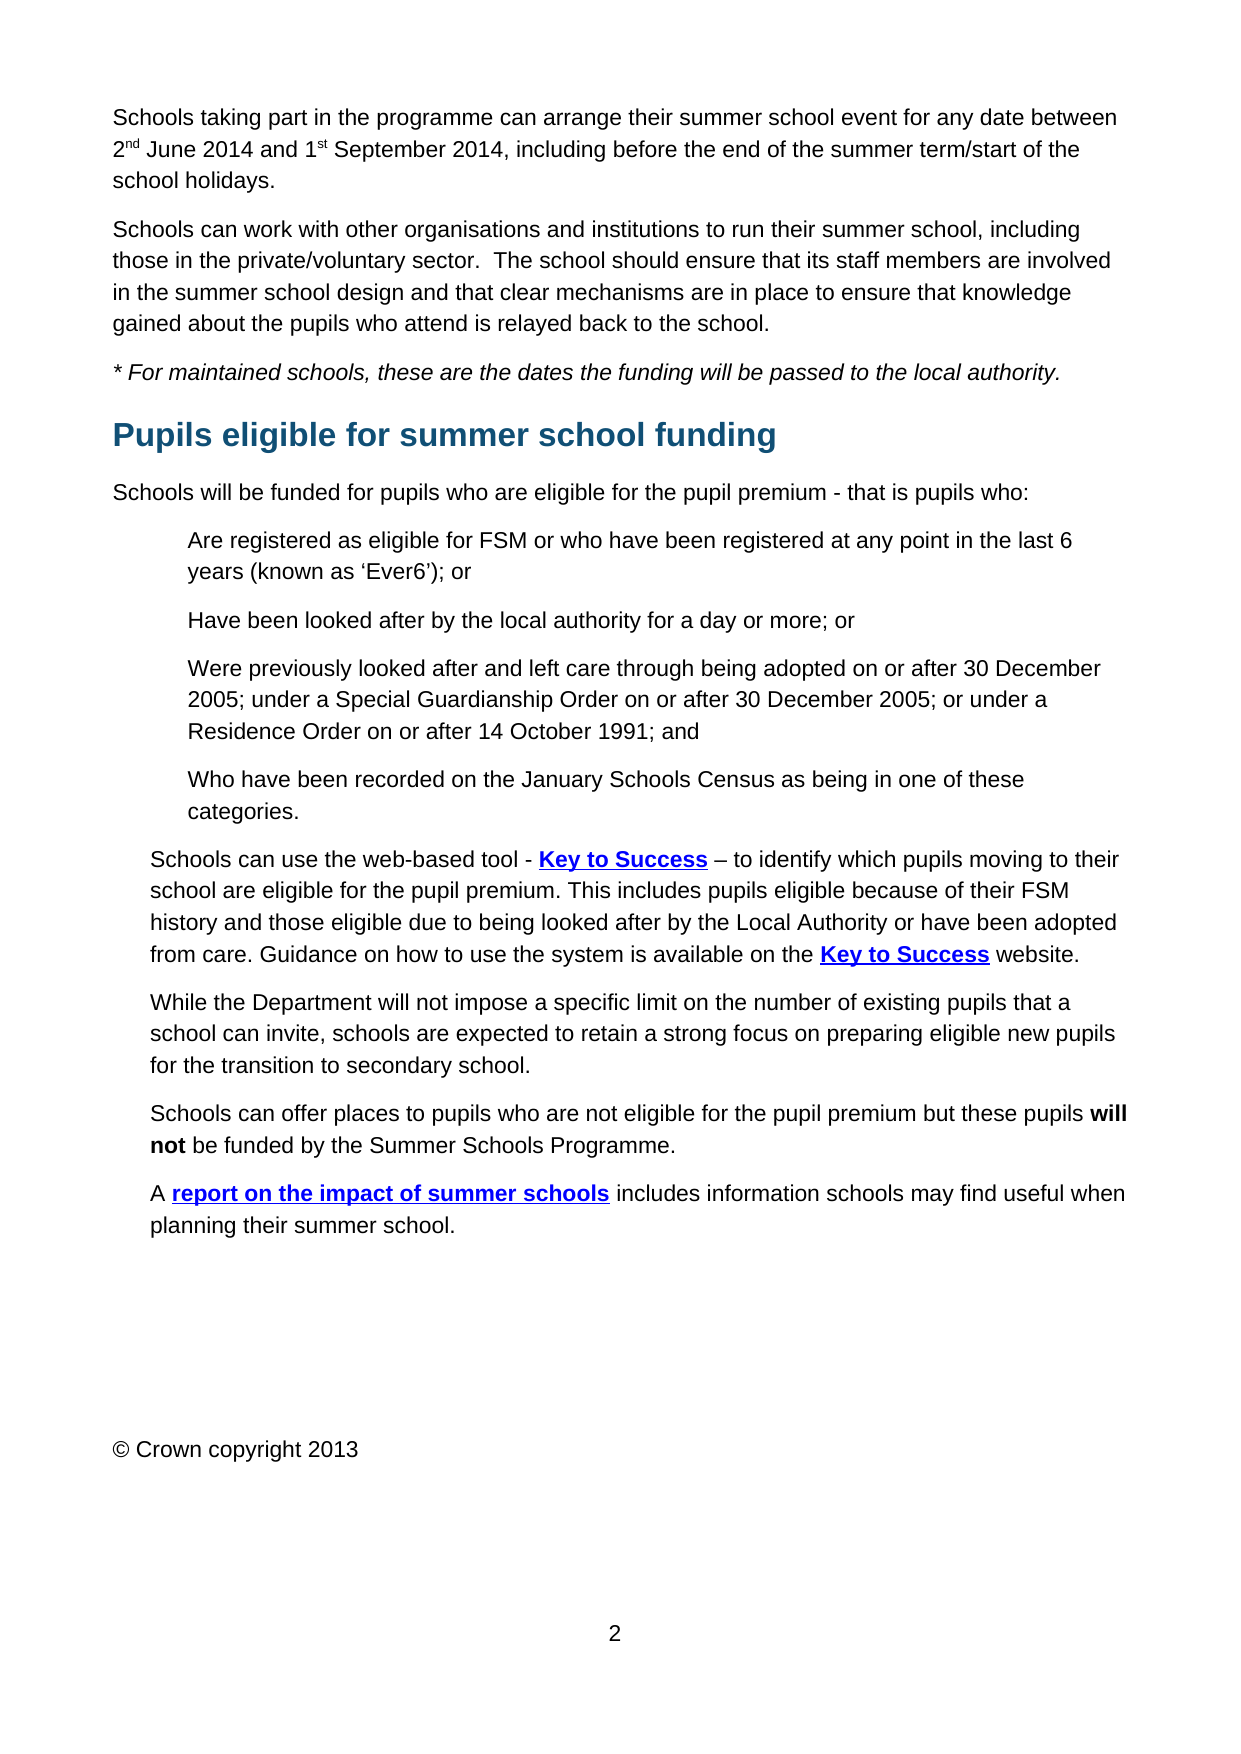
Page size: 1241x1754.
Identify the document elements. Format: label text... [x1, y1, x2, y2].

text A report on the impact of summer schools includes information schools may find useful when planning their summer school. [150, 1180, 1128, 1238]
text © Crown copyright 2013 [112, 1404, 1128, 1462]
text Schools can offer places to pupils who are not eligible for the pupil premium but these pupils will not be funded by the Summer Schools Programme. [150, 1100, 1128, 1158]
text Who have been recorded on the January Schools Census as being in one of these categories. [187, 766, 1128, 824]
text Have been looked after by the local authority for a day or more; or [112, 607, 1128, 633]
text Schools can work with other organisations and institutions to run their summer school, including those in the private/voluntary sector. The school should ensure that its staff members are involved in the summer school design and that clear mechanisms are in place to ensure that knowledge gained about the pupils who attend is relayed back to the school. [112, 216, 1128, 337]
text Schools will be funded for pupils who are eligible for the pupil premium - that is pupils who: [112, 478, 1128, 505]
text While the Department will not impose a specific limit on the number of existing pupils that a school can invite, schools are expected to retain a strong focus on preparing eligible new pupils for the transition to secondary school. [150, 989, 1128, 1078]
text * For maintained schools, these are the dates the funding will be passed to the local authority. [112, 358, 1128, 385]
text Schools can use the web-based tool - Key to Success – to identify which pupils moving to their school are eligible for the pupil premium. This includes pupils eligible because of their FSM history and those eligible due to being looked after by the Local Authority or have been adopted from care. Guidance on how to use the system is available on the Key to Success website. [150, 846, 1128, 967]
text Were previously looked after and left care through being adopted on or after 30 December 2005; under a Special Guardianship Order on or after 30 December 2005; or under a Residence Order on or after 14 October 1991; and [187, 655, 1128, 744]
subtitle Pupils eligible for summer school funding [112, 415, 1128, 453]
text Are registered as eligible for FSM or who have been registered at any point in the last 6 years (known as ‘Ever6’); or [187, 527, 1128, 585]
text Schools taking part in the programme can arrange their summer school event for any date between 2nd June 2014 and 1st September 2014, including before the end of the summer term/start of the school holidays. [112, 104, 1128, 194]
